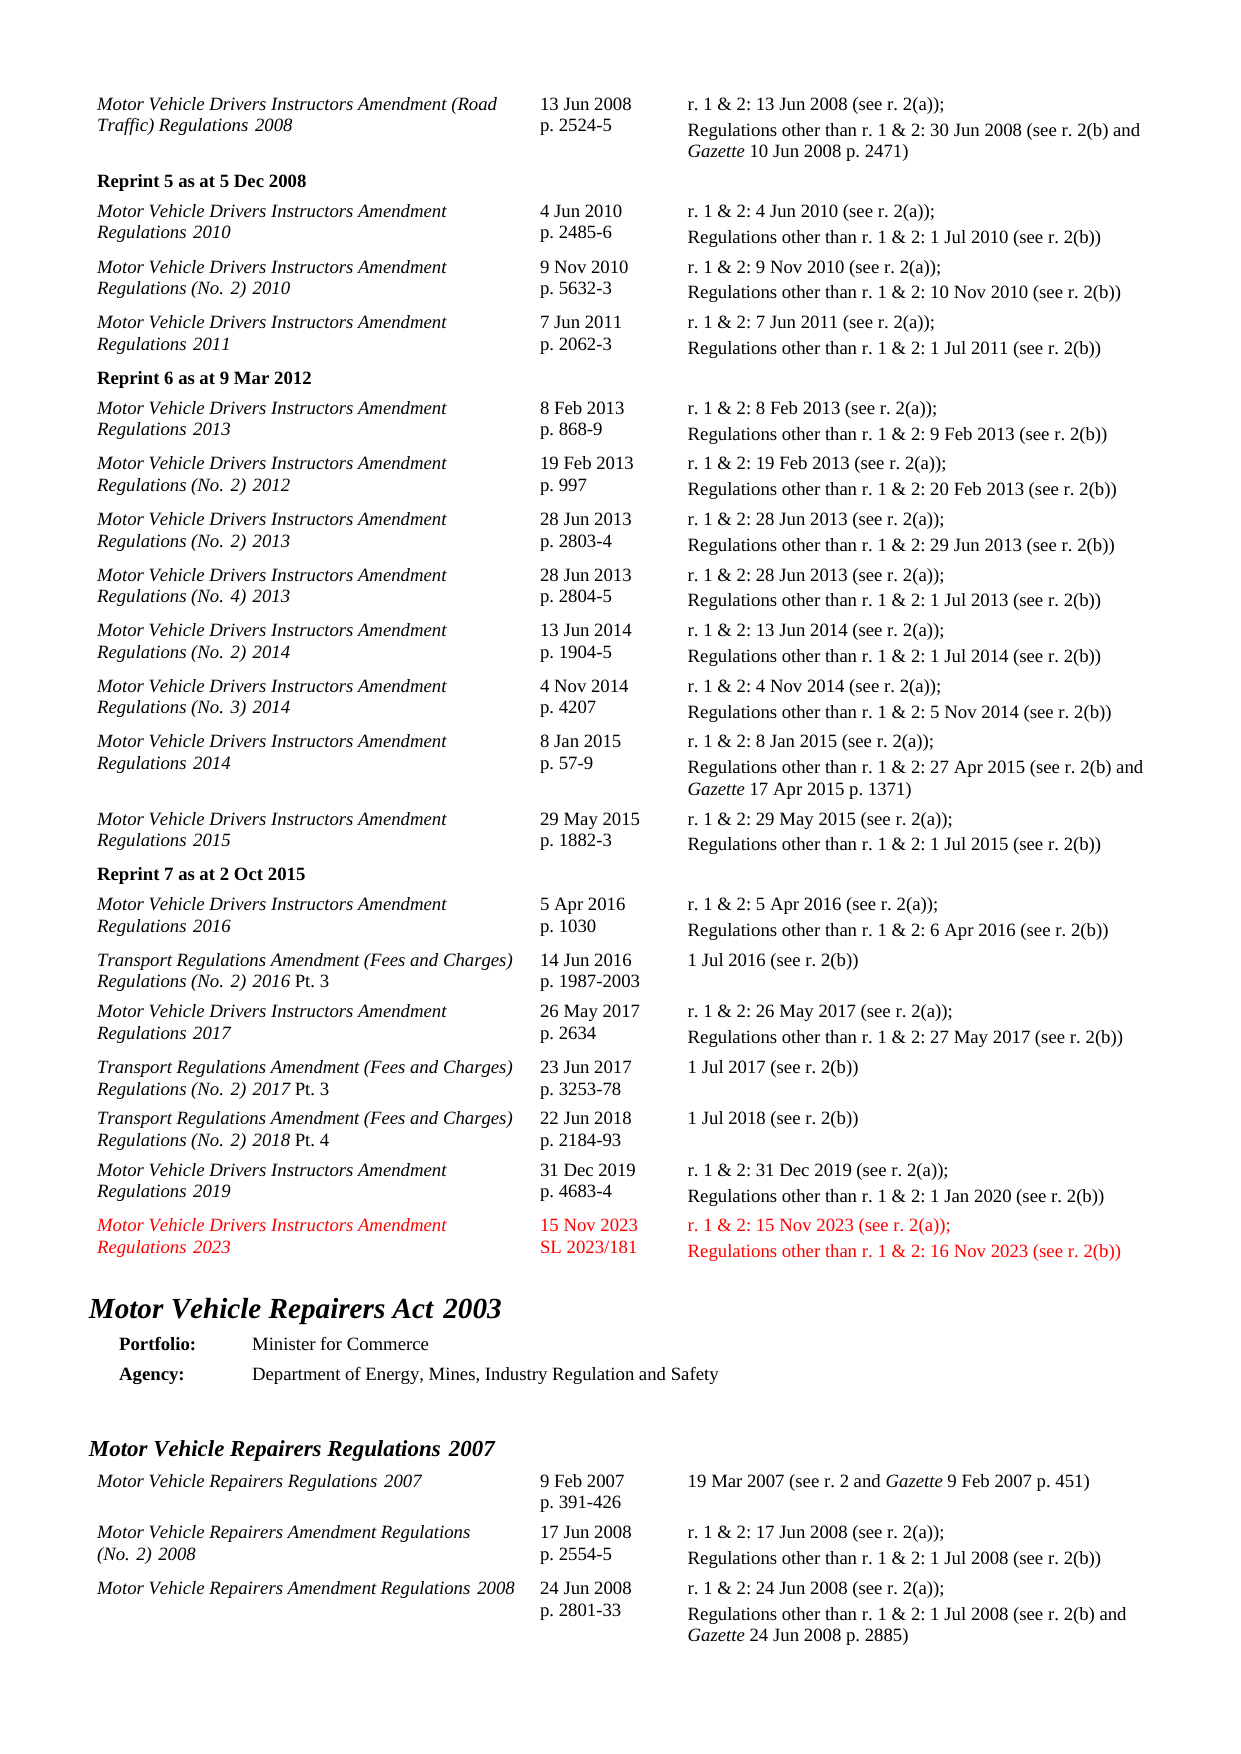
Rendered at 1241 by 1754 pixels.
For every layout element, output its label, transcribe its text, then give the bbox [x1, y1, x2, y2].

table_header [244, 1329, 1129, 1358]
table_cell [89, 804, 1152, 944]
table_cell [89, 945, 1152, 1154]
text Motor Vehicle Repairers Regulations 2007 [89, 1435, 1152, 1462]
text Motor Vehicle Repairers Act 2003 [89, 1291, 1152, 1324]
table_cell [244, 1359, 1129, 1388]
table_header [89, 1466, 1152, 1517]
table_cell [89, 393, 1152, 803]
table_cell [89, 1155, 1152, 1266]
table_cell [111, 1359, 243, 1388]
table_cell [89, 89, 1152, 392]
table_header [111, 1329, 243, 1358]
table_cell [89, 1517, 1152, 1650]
